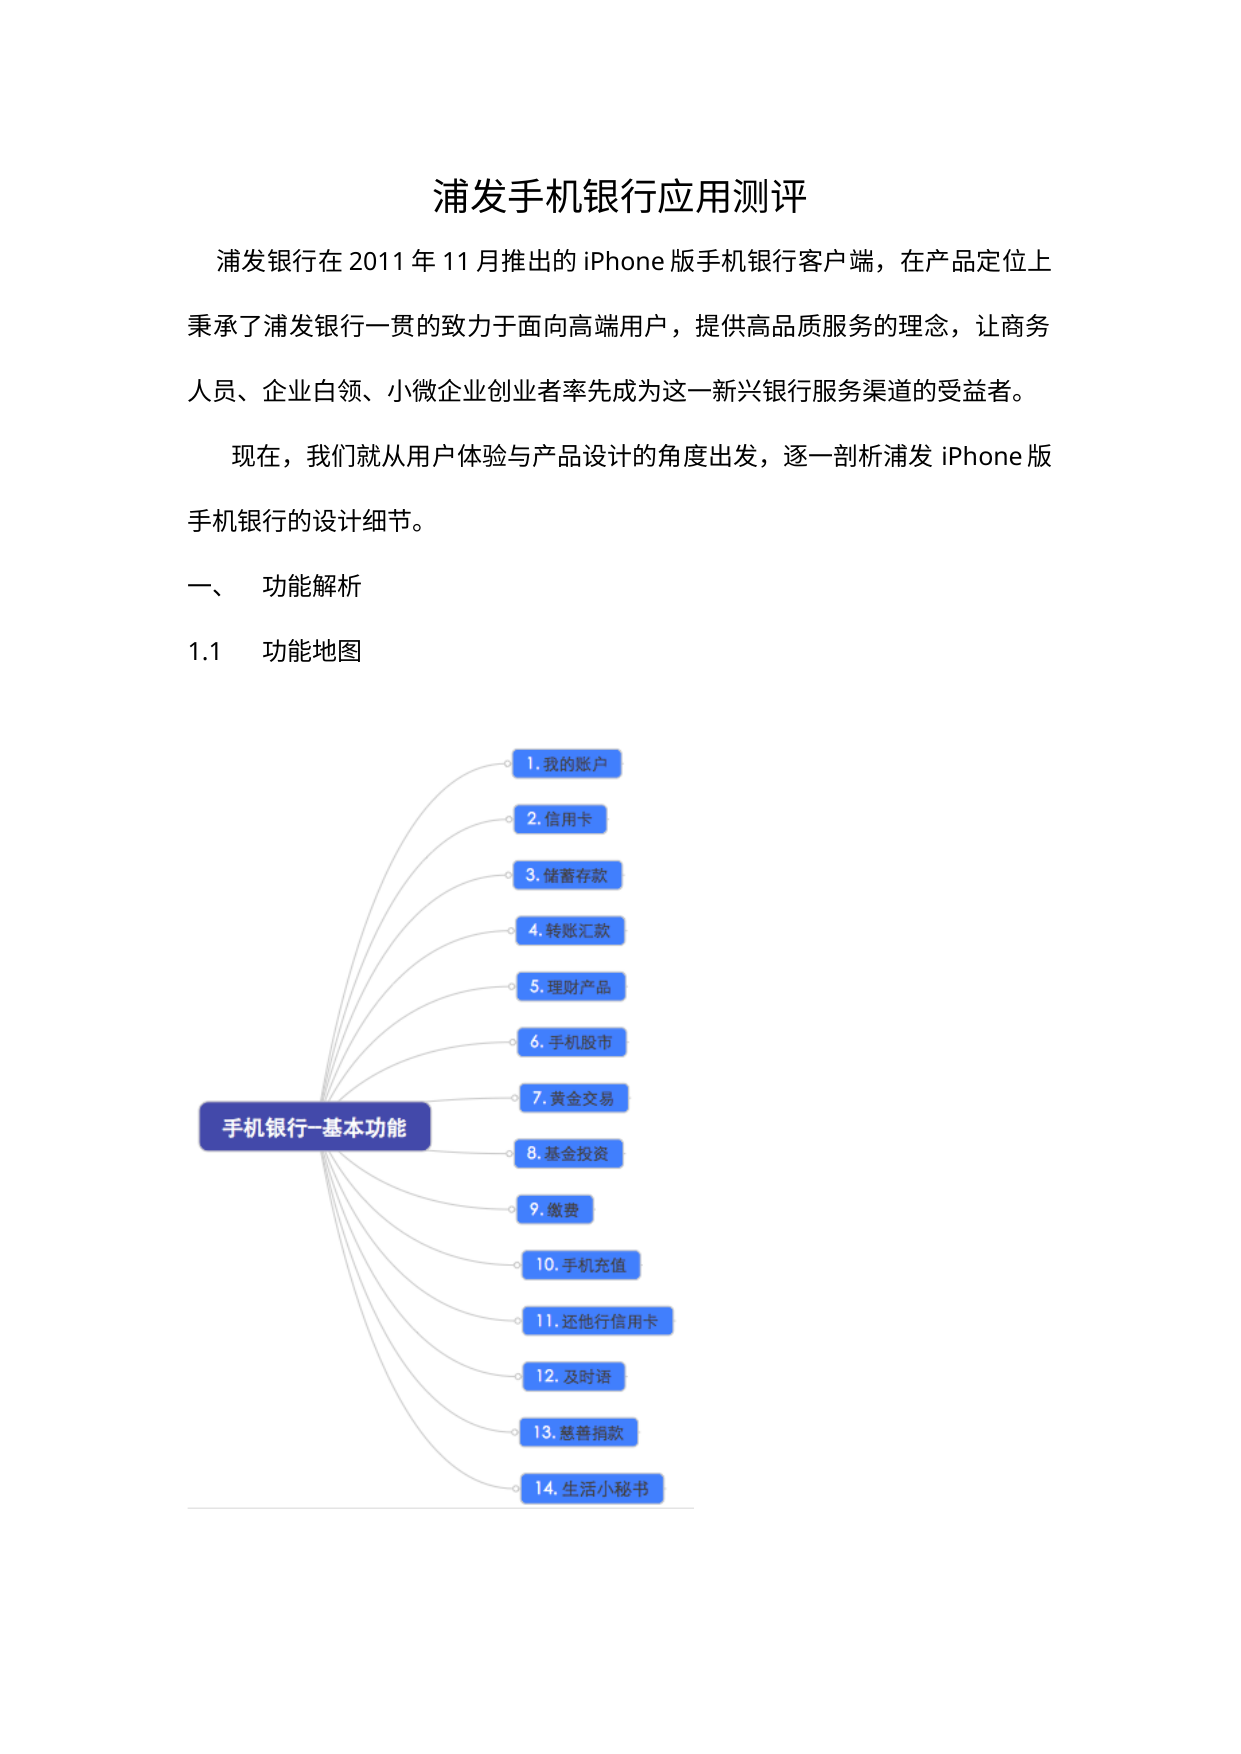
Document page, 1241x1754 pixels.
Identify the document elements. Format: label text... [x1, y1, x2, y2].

list 功能解析 [187, 552, 1053, 617]
text 现在，我们就从用户体验与产品设计的角度出发，逐一剖析浦发iPhone版手机银行的设计细节。 [187, 422, 1053, 552]
picture [187, 746, 694, 1509]
text 浦发银行在2011年11月推出的iPhone版手机银行客户端，在产品定位上秉承了浦发银行一贯的致力于面向高端用户，提供高品质服务的理念，让商务人员、企业白领、小微企业创业者率先成为这一新兴银行服务渠道的受益者。 [187, 227, 1053, 422]
text 浦发手机银行应用测评 [187, 162, 1053, 227]
list 功能地图 [187, 617, 1053, 682]
